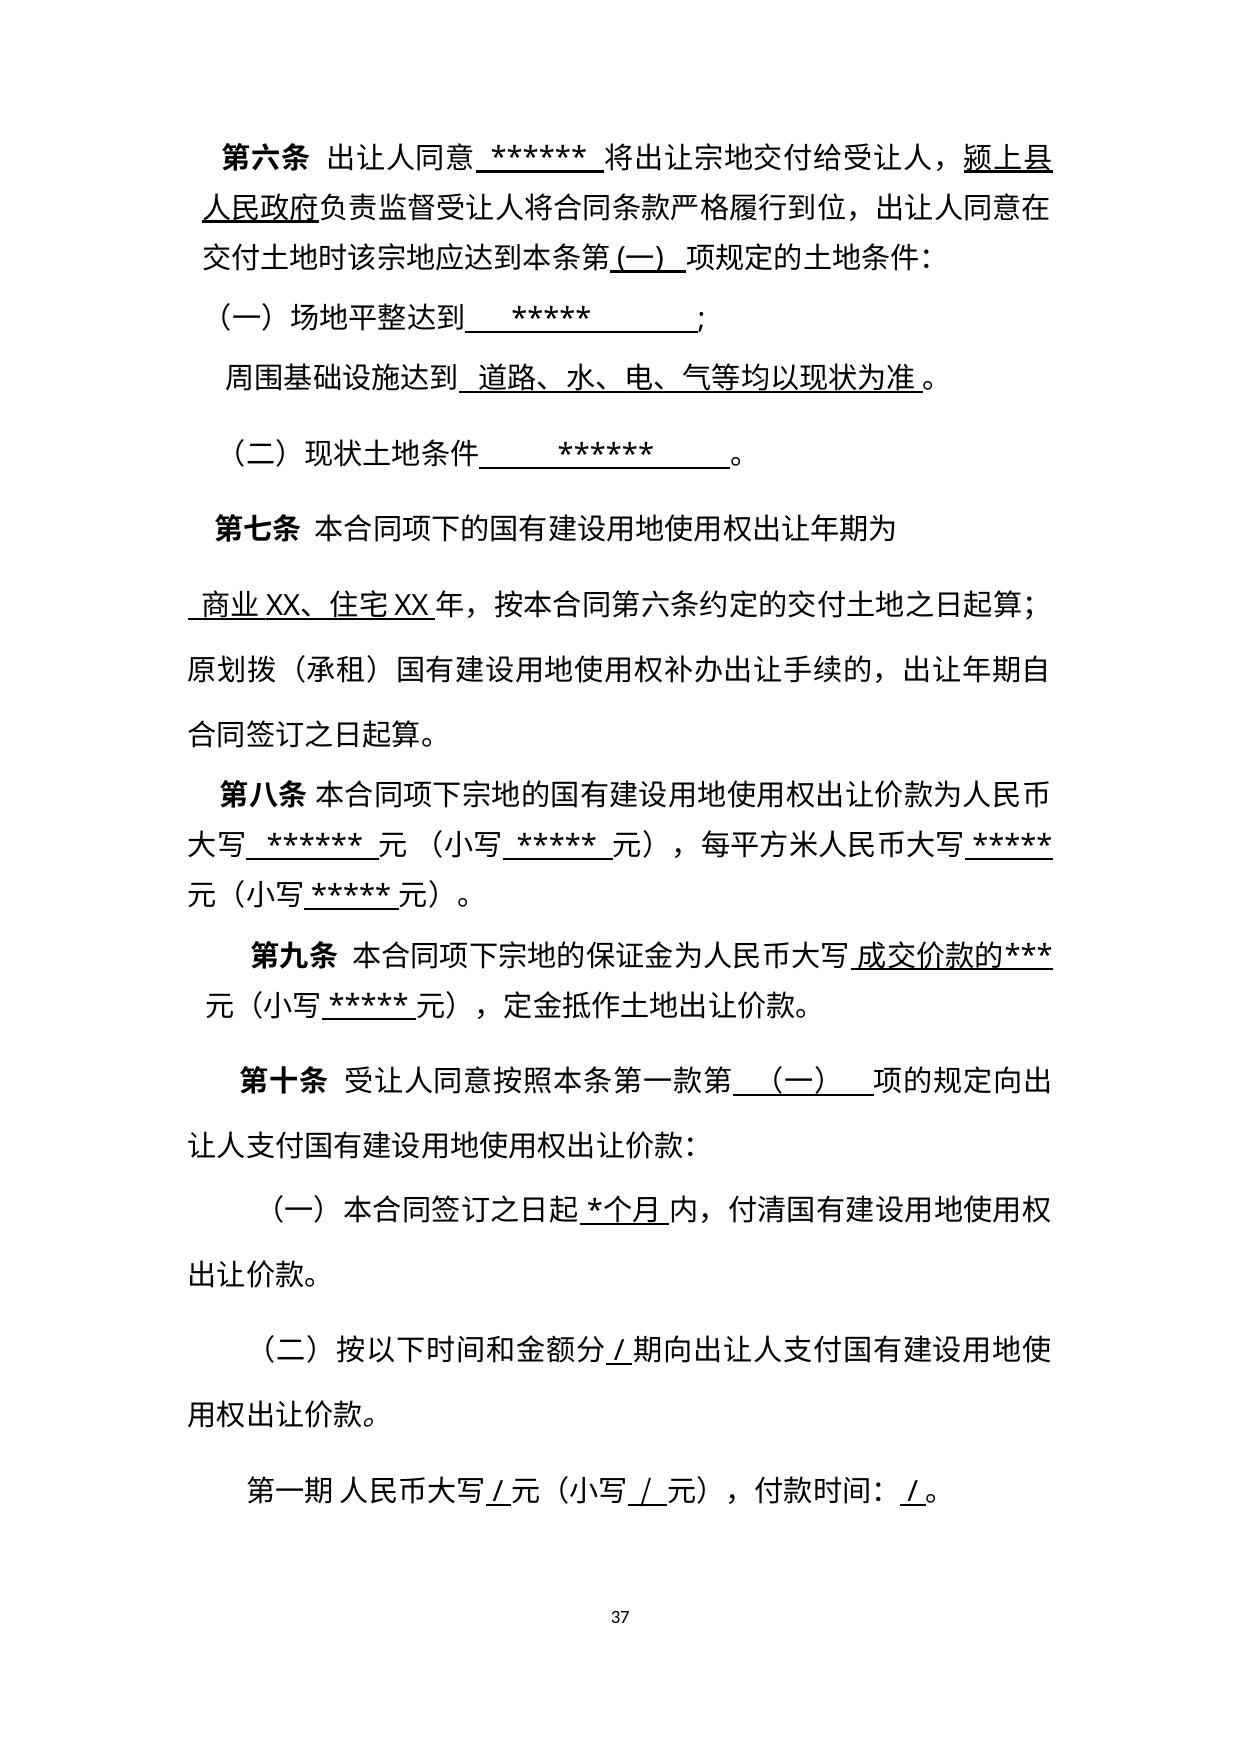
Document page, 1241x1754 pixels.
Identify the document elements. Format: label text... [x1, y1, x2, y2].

text （二）现状土地条件 ****** 。 [187, 408, 1053, 473]
text （一）场地平整达到 ***** ; [187, 287, 1053, 337]
text 第一期 人民币大写 / 元（小写 / 元），付款时间： / 。 [187, 1456, 1053, 1521]
text 商业XX、住宅XX 年，按本合同第六条约定的交付土地之日起算；原划拨（承租）国有建设用地使用权补办出让手续的，出让年期自合同签订之日起算。 [187, 558, 1053, 753]
text （一）本合同签订之日起 *个月 内，付清国有建设用地使用权出让价款。 [187, 1175, 1053, 1305]
text 第十条 受让人同意按照本条第一款第 （一） 项的规定向出让人支付国有建设用地使用权出让价款： [187, 1035, 1053, 1165]
text 第六条 出让人同意 ****** 将出让宗地交付给受让人，颍上县人民政府负责监督受让人将合同条款严格履行到位，出让人同意在交付土地时该宗地应达到本条第 (一) 项规定的土地条件： [187, 126, 1053, 276]
text 第八条 本合同项下宗地的国有建设用地使用权出让价款为人民币大写 ****** 元 （小写 ***** 元），每平方米人民币大写 ***** 元（小写 ***** 元）。 [187, 764, 1053, 914]
text 第九条 本合同项下宗地的保证金为人民币大写 成交价款的*** 元（小写 ***** 元），定金抵作土地出让价款。 [205, 924, 1053, 1024]
text 周围基础设施达到 道路、水、电、气等均以现状为准 。 [187, 347, 1053, 397]
text （二）按以下时间和金额分 / 期向出让人支付国有建设用地使用权出让价款。 [187, 1316, 1053, 1446]
text 第七条 本合同项下的国有建设用地使用权出让年期为 [187, 483, 1053, 548]
